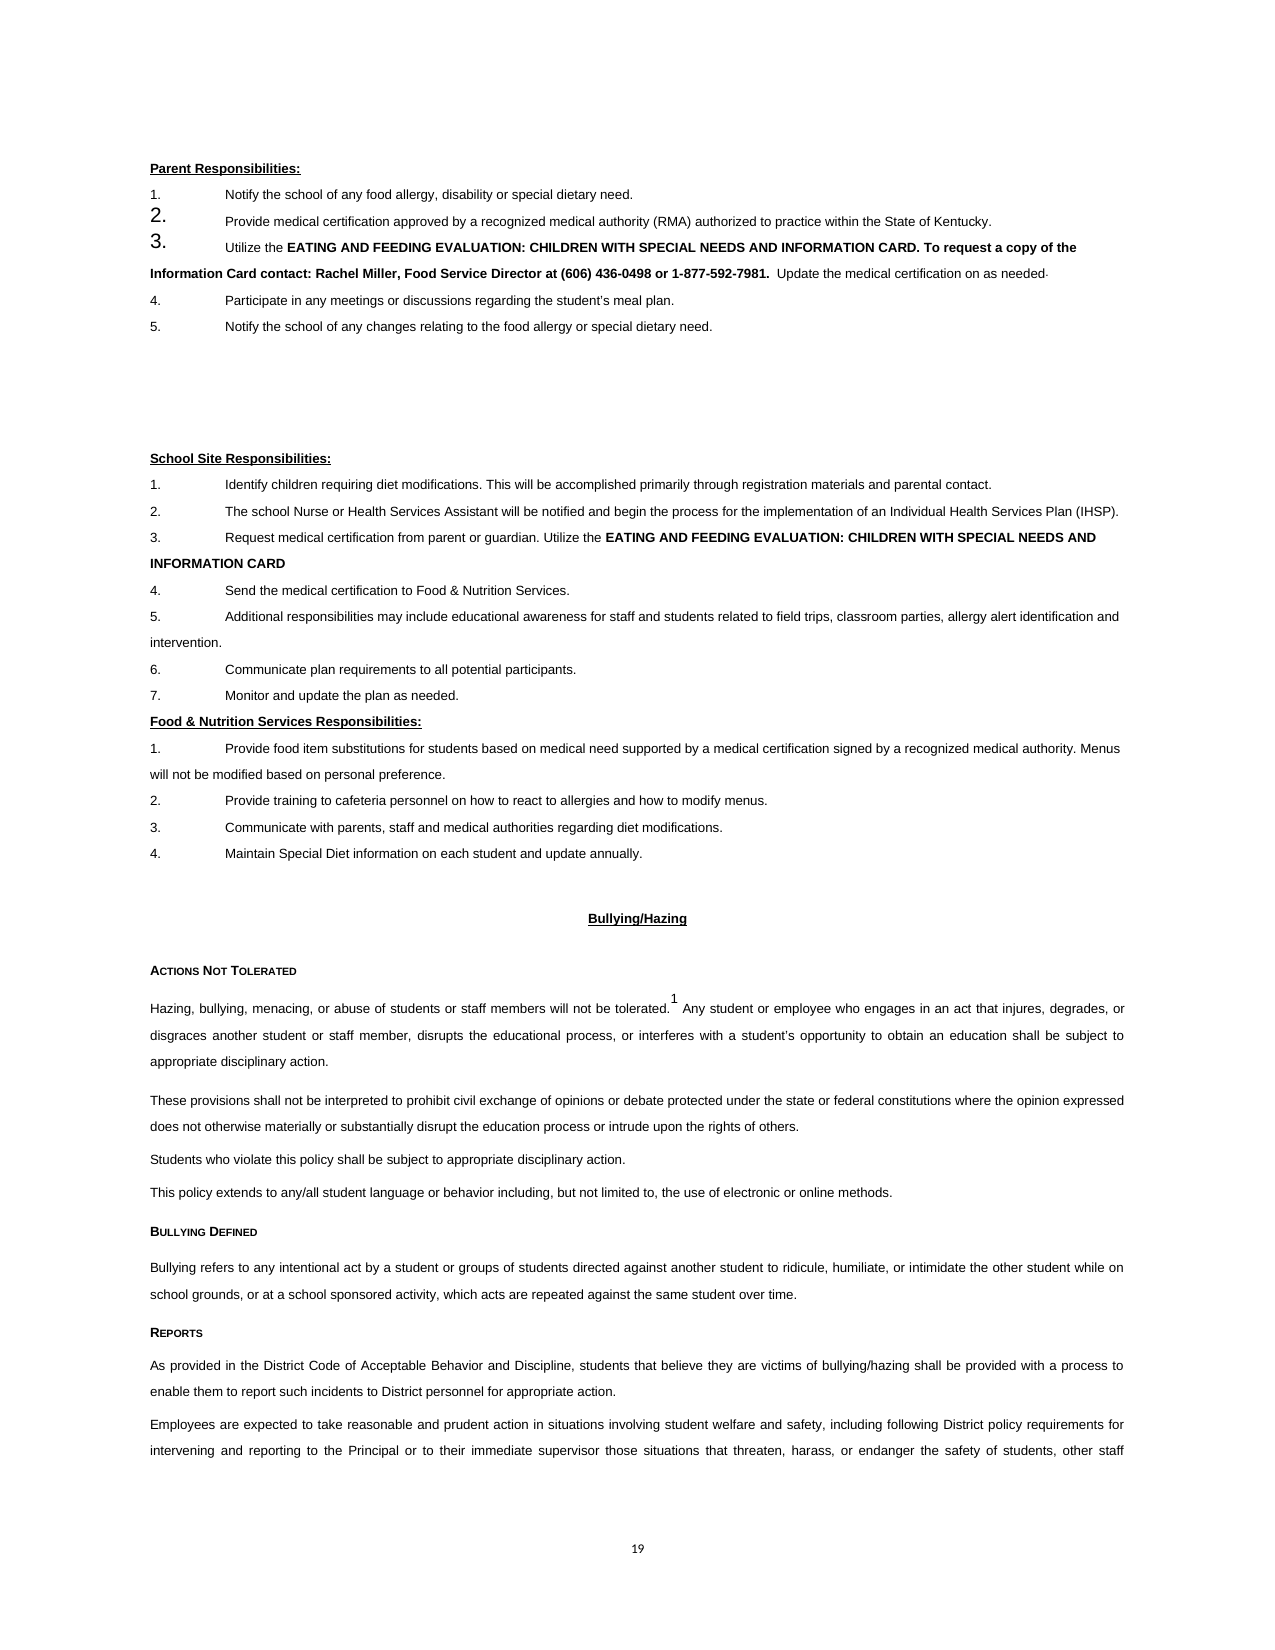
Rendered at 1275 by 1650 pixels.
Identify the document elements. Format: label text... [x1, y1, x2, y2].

list Utilize the EATING AND FEEDING EVALUATION: CHILDREN WITH SPECIAL NEEDS AND INFORMATION CARD. To request a copy of the Information Card contact: Rachel Miller, Food Service Director at (606) 436-0498 or 1-877-592-7981. Update the medical certification on as needed. [150, 229, 1125, 282]
list Communicate with parents, staff and medical authorities regarding diet modifications. [150, 809, 1125, 835]
list Identify children requiring diet modifications. This will be accomplished primarily through registration materials and parental contact. [150, 466, 1125, 493]
list Send the medical certification to Food & Nutrition Services. [150, 572, 1125, 598]
text These provisions shall not be interpreted to prohibit civil exchange of opinions or debate protected under the state or federal constitutions where the opinion expressed does not otherwise materially or substantially disrupt the education process or intrude upon the rights of others. [150, 1082, 1125, 1135]
text School Site Responsibilities: [150, 440, 1125, 466]
list Notify the school of any food allergy, disability or special dietary need. [150, 176, 1125, 203]
text Bullying refers to any intentional act by a student or groups of students directed against another student to ridicule, humiliate, or intimidate the other student while on school grounds, or at a school sponsored activity, which acts are repeated against the same student over time. [150, 1249, 1125, 1302]
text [150, 1406, 1125, 1459]
list Additional responsibilities may include educational awareness for staff and students related to field trips, classroom parties, allergy alert identification and intervention. [150, 598, 1125, 651]
text Actions Not Tolerated [150, 952, 1125, 978]
text As provided in the District Code of Acceptable Behavior and Discipline, students that believe they are victims of bullying/hazing shall be provided with a process to enable them to report such incidents to District personnel for appropriate action. [150, 1347, 1125, 1400]
list Provide food item substitutions for students based on medical need supported by a medical certification signed by a recognized medical authority. Menus will not be modified based on personal preference. [150, 730, 1125, 782]
list Provide training to cafeteria personnel on how to react to allergies and how to modify menus. [150, 782, 1125, 809]
text Students who violate this policy shall be subject to appropriate disciplinary action. [150, 1141, 1125, 1167]
list Notify the school of any changes relating to the food allergy or special dietary need. [150, 308, 1125, 334]
text This policy extends to any/all student language or behavior including, but not limited to, the use of electronic or online methods. [150, 1174, 1125, 1200]
list Maintain Special Diet information on each student and update annually. [150, 835, 1125, 862]
list The school Nurse or Health Services Assistant will be notified and begin the process for the implementation of an Individual Health Services Plan (IHSP). [150, 493, 1125, 519]
list Provide medical certification approved by a recognized medical authority (RMA) authorized to practice within the State of Kentucky. [150, 203, 1125, 229]
list Request medical certification from parent or guardian. Utilize the EATING AND FEEDING EVALUATION: CHILDREN WITH SPECIAL NEEDS AND INFORMATION CARD [150, 519, 1125, 572]
text Parent Responsibilities: [150, 150, 1125, 176]
list Monitor and update the plan as needed. [150, 677, 1125, 703]
text Reports [150, 1314, 1125, 1341]
text Food & Nutrition Services Responsibilities: [150, 703, 1125, 730]
text Bullying/Hazing [150, 900, 1125, 927]
list Communicate plan requirements to all potential participants. [150, 651, 1125, 677]
list Participate in any meetings or discussions regarding the student’s meal plan. [150, 282, 1125, 308]
text Bullying Defined [150, 1213, 1125, 1239]
text Hazing, bullying, menacing, or abuse of students or staff members will not be tolerated.1 Any student or employee who engages in an act that injures, degrades, or disgraces another student or staff member, disrupts the educational process, or interferes with a student’s opportunity to obtain an education shall be subject to appropriate disciplinary action. [150, 991, 1125, 1070]
